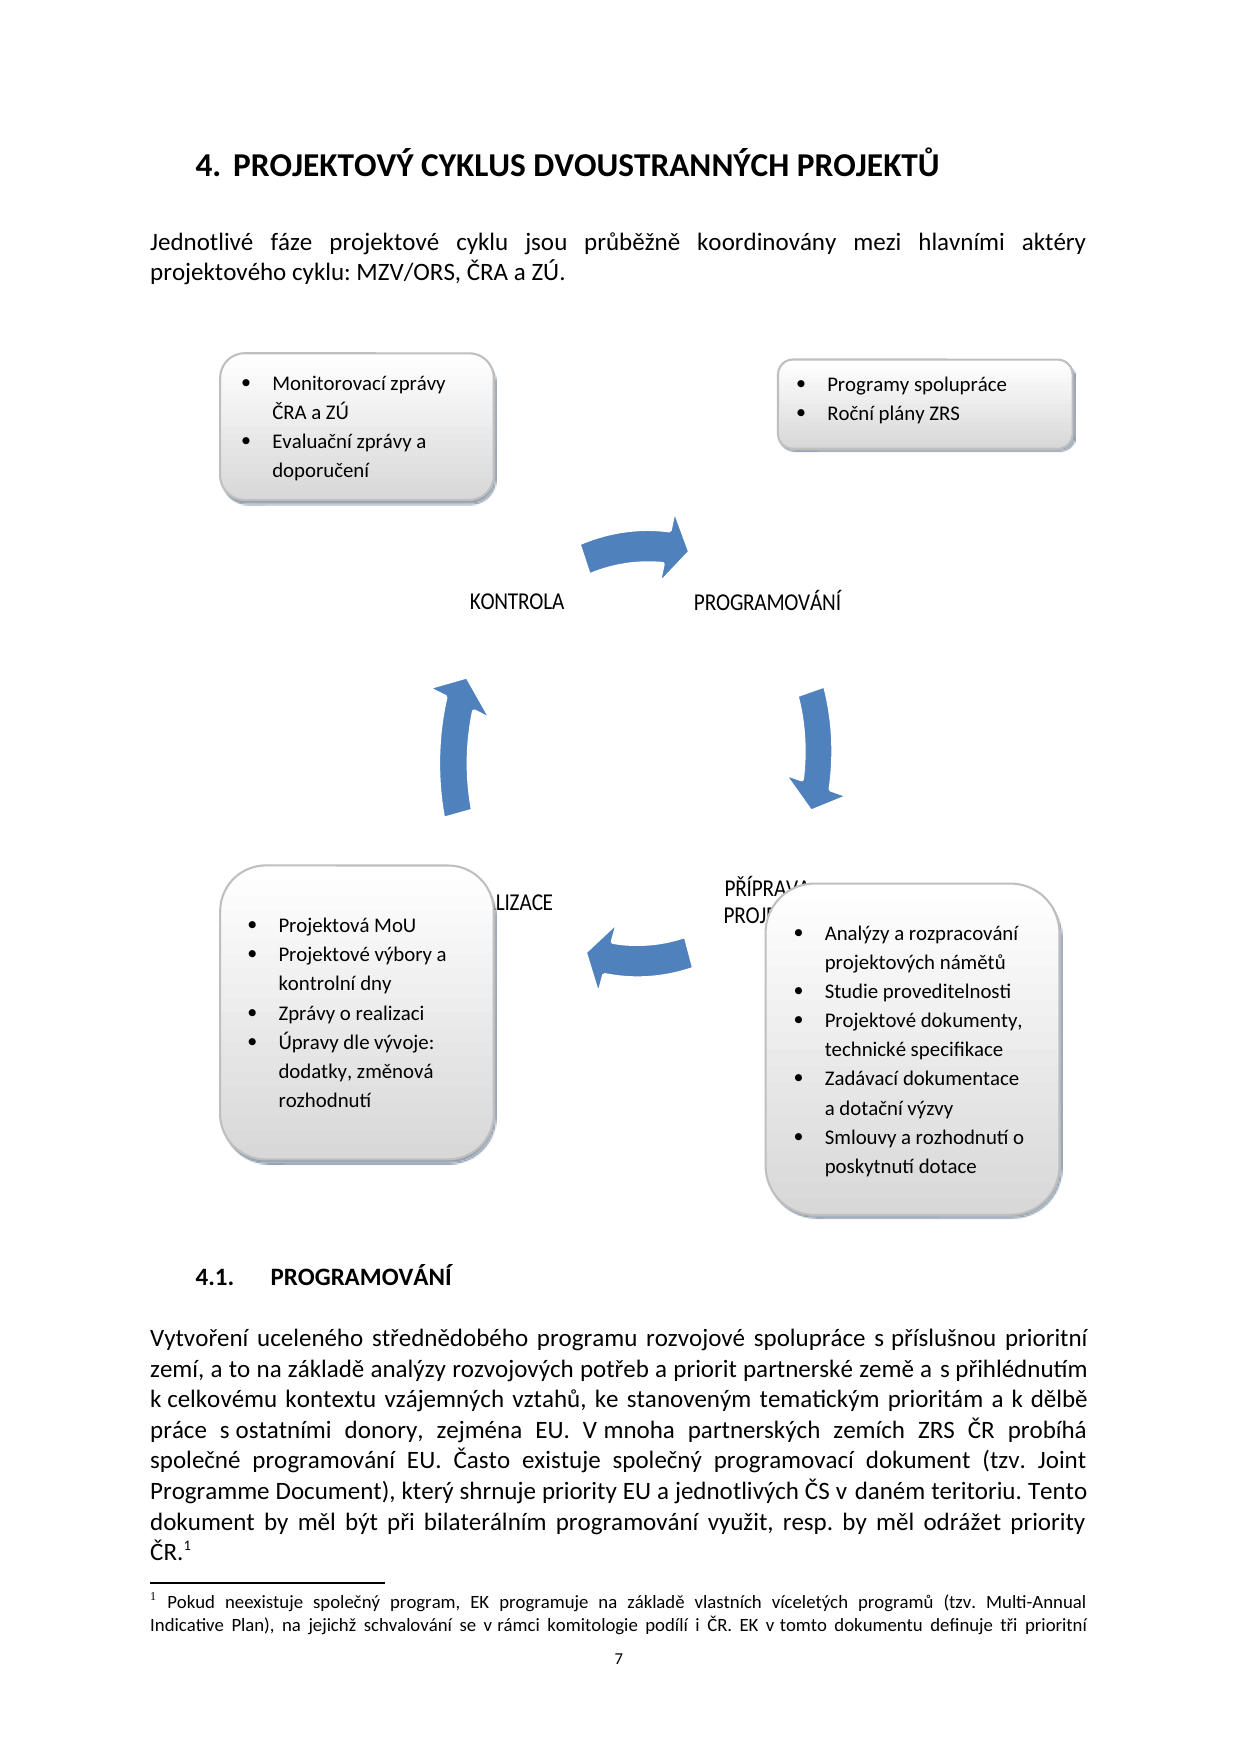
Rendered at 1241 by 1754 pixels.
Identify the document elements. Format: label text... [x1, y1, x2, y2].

list PROJEKTOVÝ CYKLUS DVOUSTRANNÝCH PROJEKTŮ [195, 144, 1087, 185]
list PROGRAMOVÁNÍ [195, 1262, 1087, 1292]
text Vytvoření uceleného střednědobého programu rozvojové spolupráce s příslušnou prioritní zemí, a to na základě analýzy rozvojových potřeb a priorit partnerské země a s přihlédnutím k celkovému kontextu vzájemných vztahů, ke stanoveným tematickým prioritám a k dělbě práce s ostatními donory, zejména EU. V mnoha partnerských zemích ZRS ČR probíhá společné programování EU. Často existuje společný programovací dokument (tzv. Joint Programme Document), který shrnuje priority EU a jednotlivých ČS v daném teritoriu. Tento dokument by měl být při bilaterálním programování využit, resp. by měl odrážet priority ČR. [150, 1323, 1087, 1567]
text Jednotlivé fáze projektové cyklu jsou průběžně koordinovány mezi hlavními aktéry projektového cyklu: MZV/ORS, ČRA a ZÚ. [150, 226, 1087, 287]
